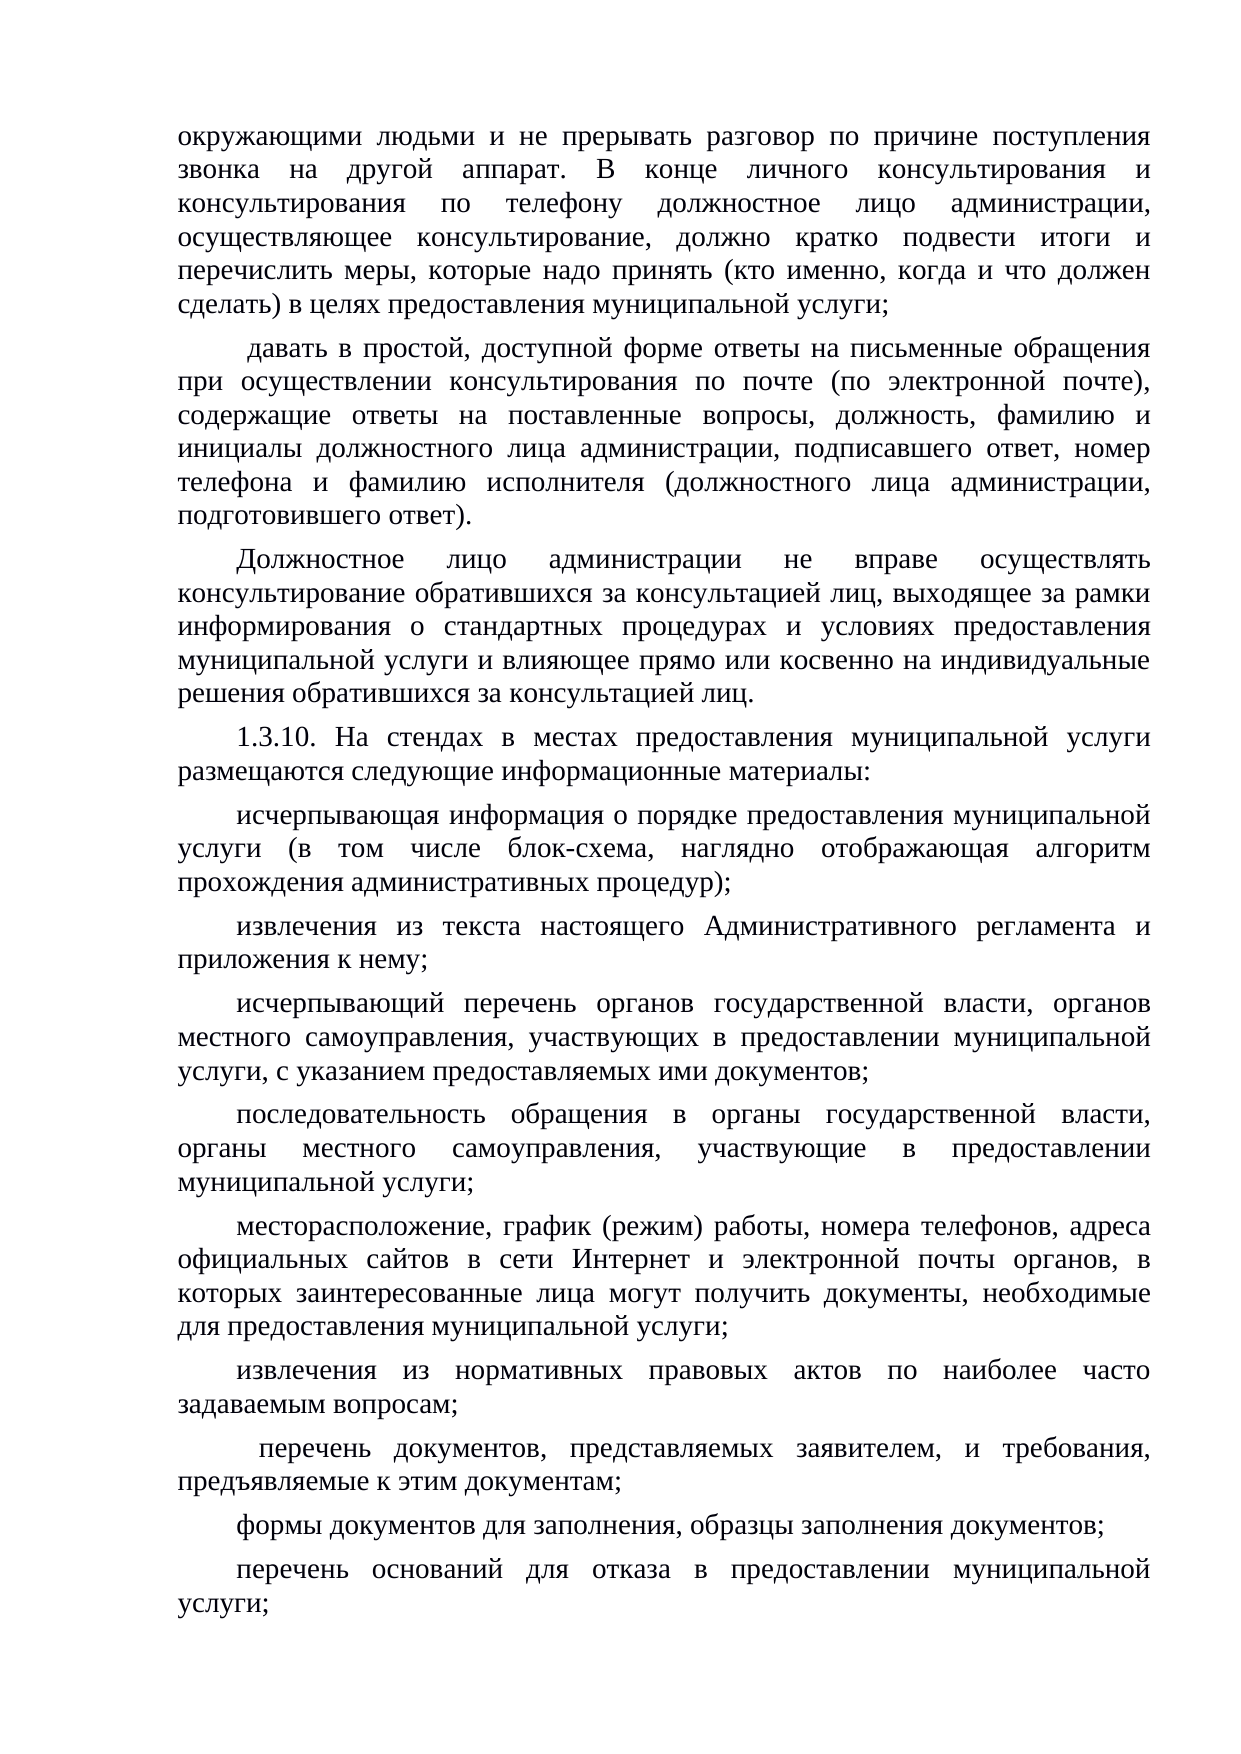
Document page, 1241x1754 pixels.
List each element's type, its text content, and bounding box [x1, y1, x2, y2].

text перечень документов, представляемых заявителем, и требования, предъявляемые к этим документам; [177, 1430, 1152, 1497]
text исчерпывающая информация о порядке предоставления муниципальной услуги (в том числе блок-схема, наглядно отображающая алгоритм прохождения административных процедур); [177, 797, 1152, 898]
text извлечения из нормативных правовых актов по наиболее часто задаваемым вопросам; [177, 1352, 1152, 1419]
text извлечения из текста настоящего Административного регламента и приложения к нему; [177, 908, 1152, 975]
text 1.3.10. На стендах в местах предоставления муниципальной услуги размещаются следующие информационные материалы: [177, 719, 1152, 787]
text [177, 118, 1152, 319]
text Должностное лицо администрации не вправе осуществлять консультирование обратившихся за консультацией лиц, выходящее за рамки информирования о стандартных процедурах и условиях предоставления муниципальной услуги и влияющее прямо или косвенно на индивидуальные решения обратившихся за консультацией лиц. [177, 541, 1152, 709]
text исчерпывающий перечень органов государственной власти, органов местного самоуправления, участвующих в предоставлении муниципальной услуги, с указанием предоставляемых ими документов; [177, 986, 1152, 1086]
text месторасположение, график (режим) работы, номера телефонов, адреса официальных сайтов в сети Интернет и электронной почты органов, в которых заинтересованные лица могут получить документы, необходимые для предоставления муниципальной услуги; [177, 1208, 1152, 1342]
text последовательность обращения в органы государственной власти, органы местного самоуправления, участвующие в предоставлении муниципальной услуги; [177, 1097, 1152, 1197]
text формы документов для заполнения, образцы заполнения документов; [177, 1507, 1152, 1541]
text давать в простой, доступной форме ответы на письменные обращения при осуществлении консультирования по почте (по электронной почте), содержащие ответы на поставленные вопросы, должность, фамилию и инициалы должностного лица администрации, подписавшего ответ, номер телефона и фамилию исполнителя (должностного лица администрации, подготовившего ответ). [177, 330, 1152, 531]
text перечень оснований для отказа в предоставлении муниципальной услуги; [177, 1551, 1152, 1618]
